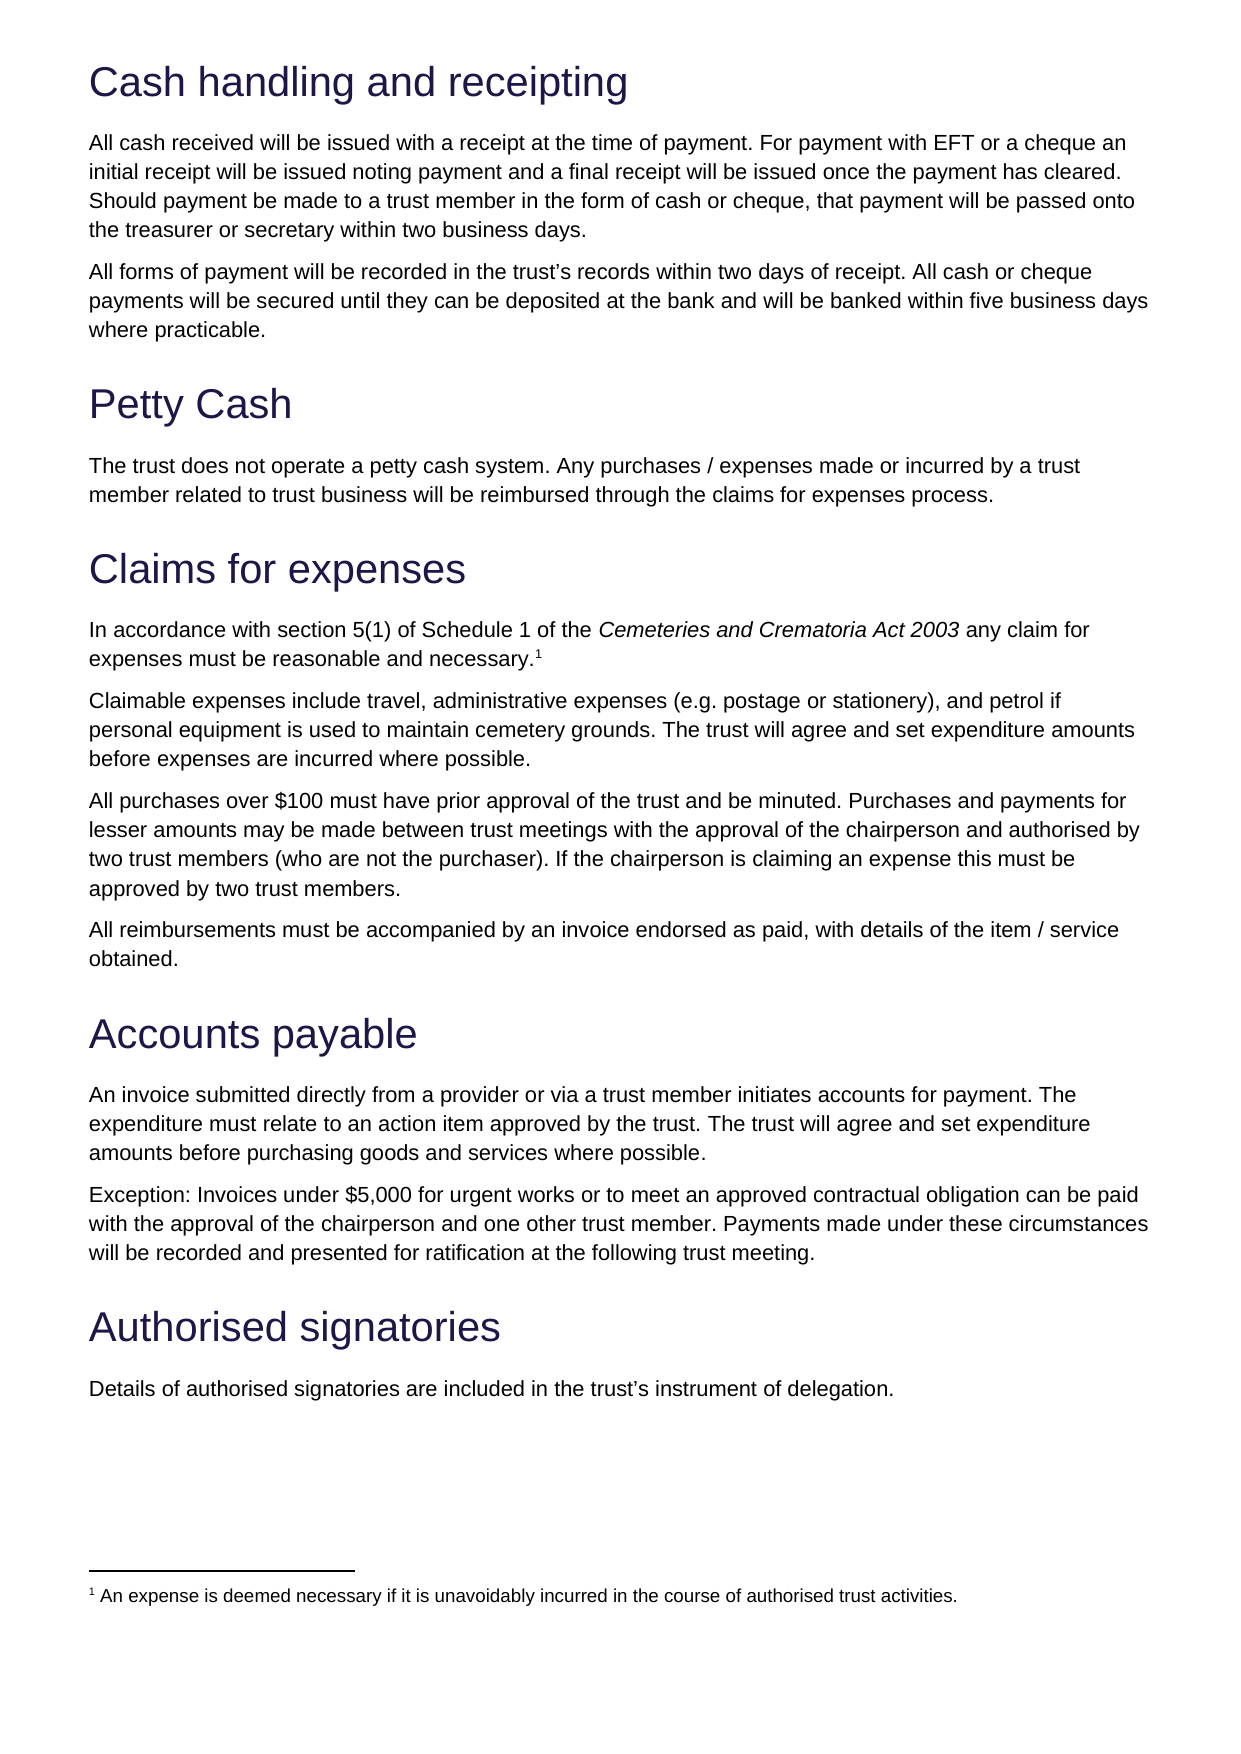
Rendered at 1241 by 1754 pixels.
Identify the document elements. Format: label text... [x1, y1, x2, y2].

subtitle Petty Cash [89, 380, 1152, 428]
text In accordance with section 5(1) of Schedule 1 of the Cemeteries and Crematoria Act 2003 any claim for expenses must be reasonable and necessary. [89, 613, 1152, 672]
text An invoice submitted directly from a provider or via a trust member initiates accounts for payment. The expenditure must relate to an action item approved by the trust. The trust will agree and set expenditure amounts before purchasing goods and services where possible. [89, 1078, 1152, 1165]
text All reimbursements must be accompanied by an invoice endorsed as paid, with details of the item / service obtained. [89, 913, 1152, 972]
text All purchases over $100 must have prior approval of the trust and be minuted. Purchases and payments for lesser amounts may be made between trust meetings with the approval of the chairperson and authorised by two trust members (who are not the purchaser). If the chairperson is claiming an expense this must be approved by two trust members. [89, 784, 1152, 901]
subtitle Claims for expenses [89, 544, 1152, 592]
subtitle Accounts payable [89, 1009, 1152, 1057]
text Claimable expenses include travel, administrative expenses (e.g. postage or stationery), and petrol if personal equipment is used to maintain cemetery grounds. The trust will agree and set expenditure amounts before expenses are incurred where possible. [89, 684, 1152, 772]
text The trust does not operate a petty cash system. Any purchases / expenses made or incurred by a trust member related to trust business will be reimbursed through the claims for expenses process. [89, 449, 1152, 507]
subtitle Cash handling and receipting [89, 57, 1152, 105]
text All forms of payment will be recorded in the trust’s records within two days of receipt. All cash or cheque payments will be secured until they can be deposited at the bank and will be banked within five business days where practicable. [89, 255, 1152, 342]
text All cash received will be issued with a receipt at the time of payment. For payment with EFT or a cheque an initial receipt will be issued noting payment and a final receipt will be issued once the payment has cleared. Should payment be made to a trust member in the form of cash or cheque, that payment will be passed onto the treasurer or secretary within two business days. [89, 126, 1152, 242]
subtitle Authorised signatories [89, 1303, 1152, 1351]
text Exception: Invoices under $5,000 for urgent works or to meet an approved contractual obligation can be paid with the approval of the chairperson and one other trust member. Payments made under these circumstances will be recorded and presented for ratification at the following trust meeting. [89, 1178, 1152, 1265]
text Details of authorised signatories are included in the trust’s instrument of delegation. [89, 1372, 1152, 1401]
